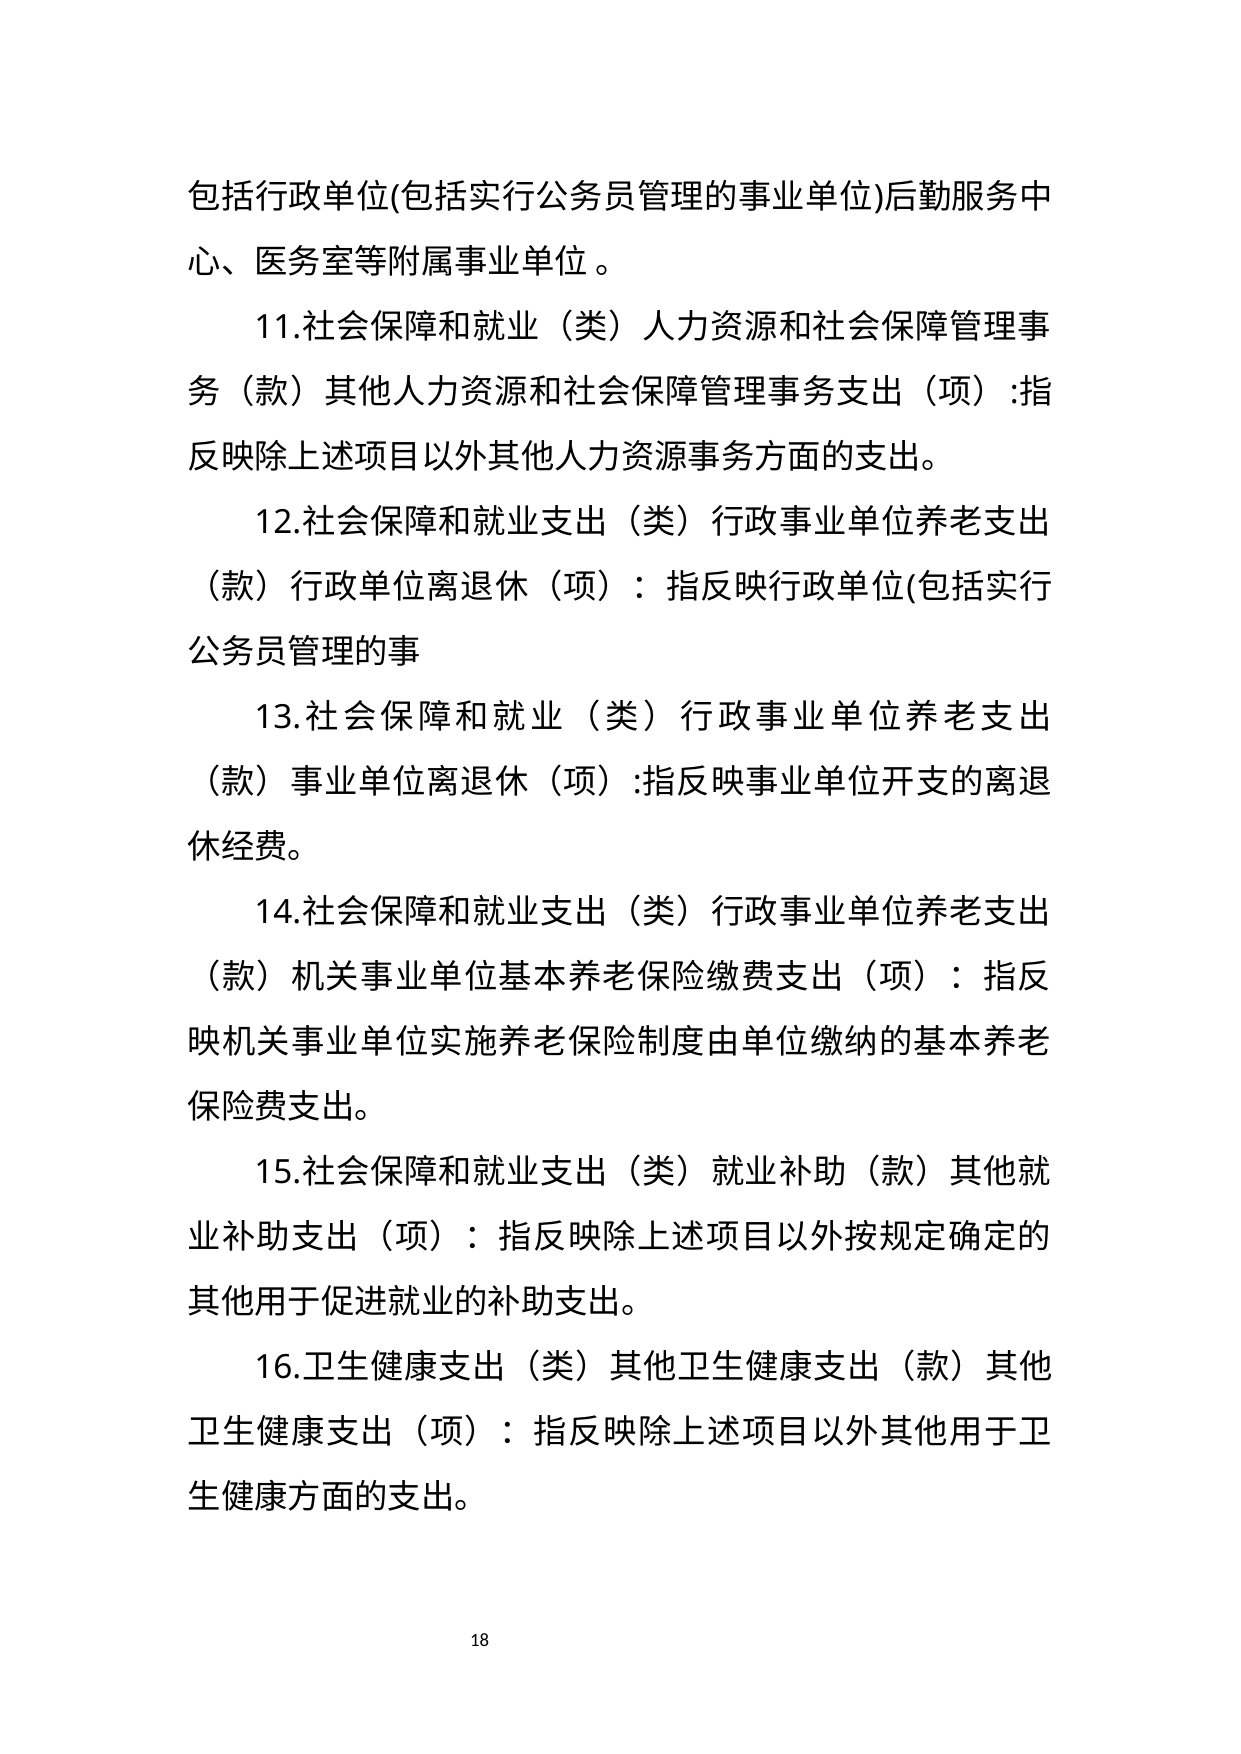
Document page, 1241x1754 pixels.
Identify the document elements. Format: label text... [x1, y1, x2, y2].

text 15.社会保障和就业支出（类）就业补助（款）其他就业补助支出（项）：指反映除上述项目以外按规定确定的其他用于促进就业的补助支出。 [187, 1137, 1053, 1332]
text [187, 162, 1053, 292]
text 14.社会保障和就业支出（类）行政事业单位养老支出（款）机关事业单位基本养老保险缴费支出（项）：指反映机关事业单位实施养老保险制度由单位缴纳的基本养老保险费支出。 [187, 877, 1053, 1137]
text 12.社会保障和就业支出（类）行政事业单位养老支出（款）行政单位离退休（项）：指反映行政单位(包括实行公务员管理的事 [187, 487, 1053, 682]
text 11.社会保障和就业（类）人力资源和社会保障管理事务（款）其他人力资源和社会保障管理事务支出（项）:指反映除上述项目以外其他人力资源事务方面的支出。 [187, 292, 1053, 487]
text 16.卫生健康支出（类）其他卫生健康支出（款）其他卫生健康支出（项）：指反映除上述项目以外其他用于卫生健康方面的支出。 [187, 1332, 1053, 1527]
text 13.社会保障和就业（类）行政事业单位养老支出（款）事业单位离退休（项）:指反映事业单位开支的离退休经费。 [187, 682, 1053, 877]
